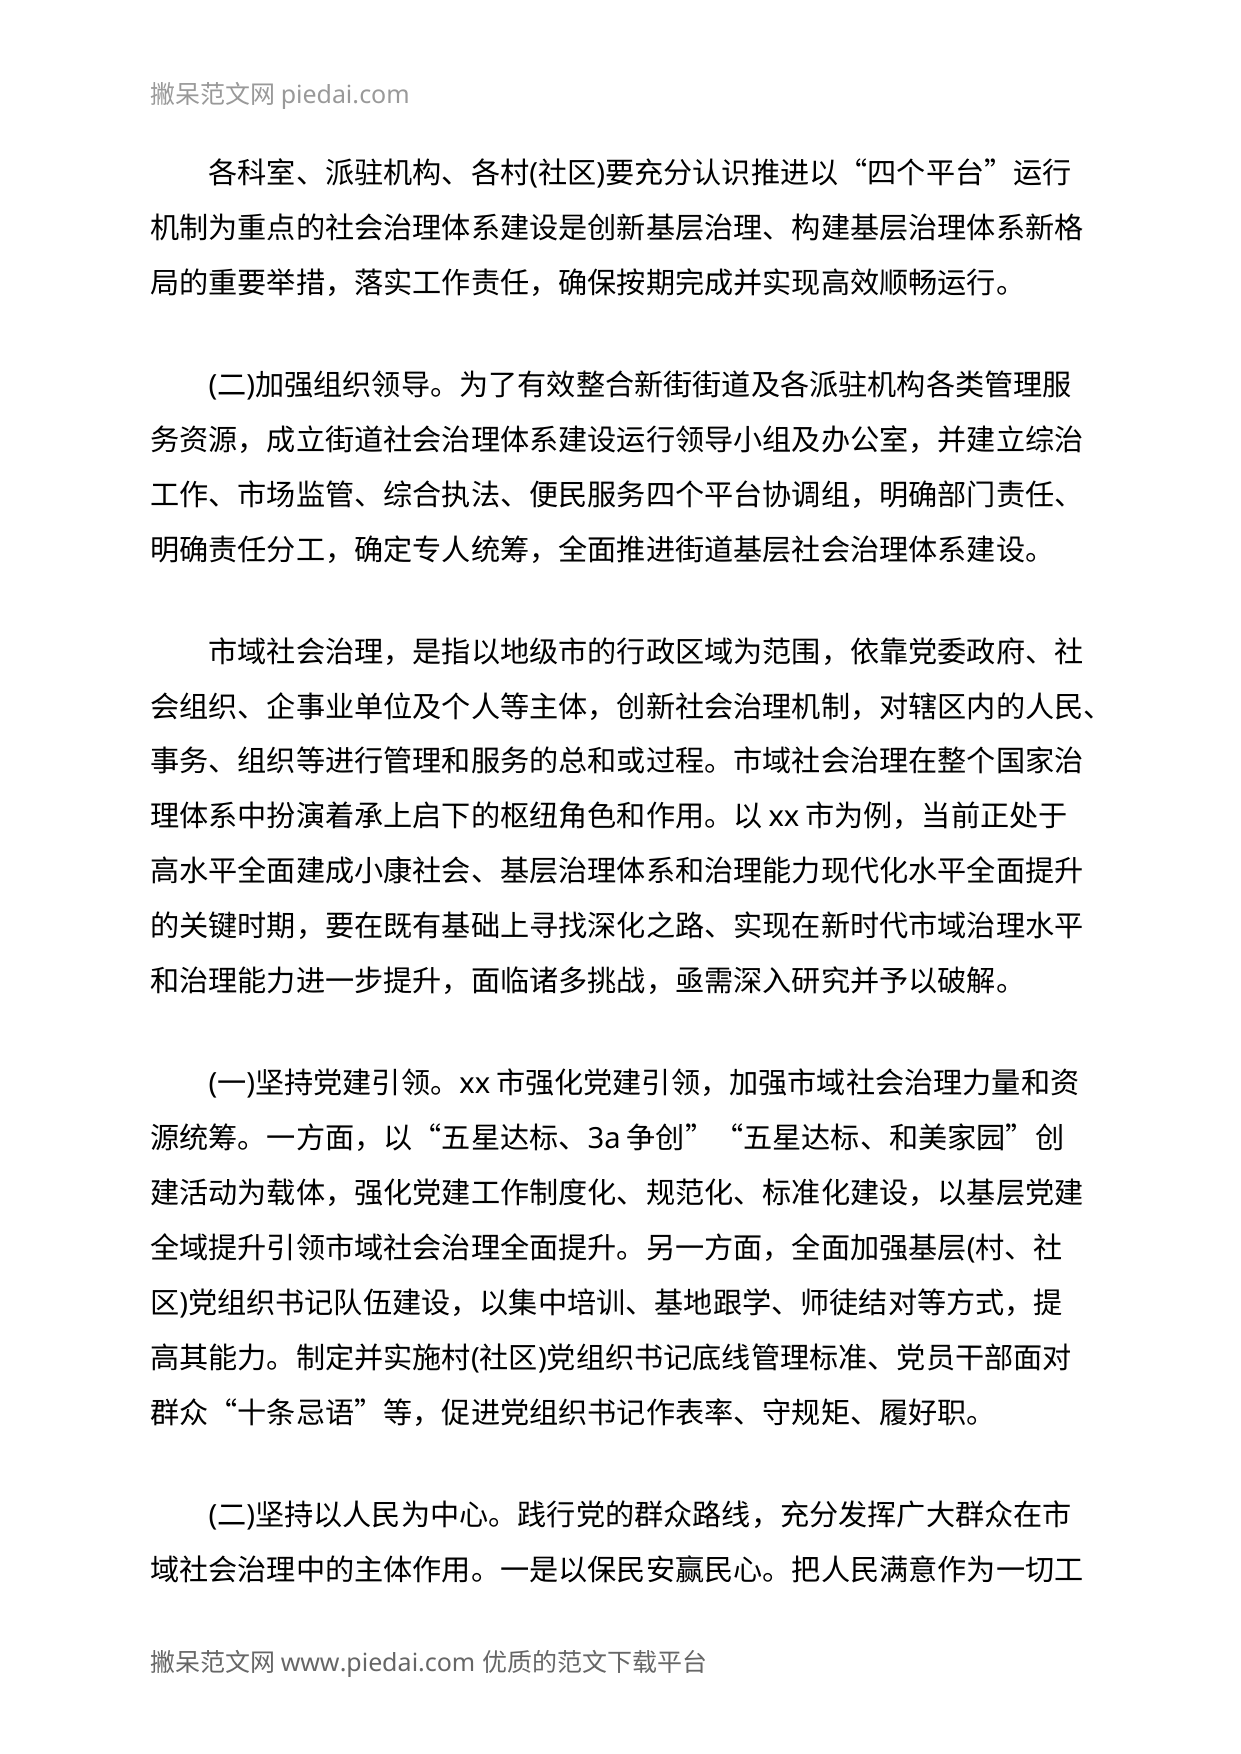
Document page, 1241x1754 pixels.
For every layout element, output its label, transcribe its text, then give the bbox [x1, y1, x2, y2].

text (二)加强组织领导。为了有效整合新街街道及各派驻机构各类管理服务资源，成立街道社会治理体系建设运行领导小组及办公室，并建立综治工作、市场监管、综合执法、便民服务四个平台协调组，明确部门责任、明确责任分工，确定专人统筹，全面推进街道基层社会治理体系建设。 [150, 362, 1090, 569]
text 各科室、派驻机构、各村(社区)要充分认识推进以“四个平台”运行机制为重点的社会治理体系建设是创新基层治理、构建基层治理体系新格局的重要举措，落实工作责任，确保按期完成并实现高效顺畅运行。 [150, 150, 1090, 302]
text (一)坚持党建引领。xx市强化党建引领，加强市域社会治理力量和资源统筹。一方面，以“五星达标、3a争创”“五星达标、和美家园”创建活动为载体，强化党建工作制度化、规范化、标准化建设，以基层党建全域提升引领市域社会治理全面提升。另一方面，全面加强基层(村、社区)党组织书记队伍建设，以集中培训、基地跟学、师徒结对等方式，提高其能力。制定并实施村(社区)党组织书记底线管理标准、党员干部面对群众“十条忌语”等，促进党组织书记作表率、守规矩、履好职。 [150, 1059, 1090, 1432]
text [150, 1491, 1090, 1588]
text 市域社会治理，是指以地级市的行政区域为范围，依靠党委政府、社会组织、企事业单位及个人等主体，创新社会治理机制，对辖区内的人民、事务、组织等进行管理和服务的总和或过程。市域社会治理在整个国家治理体系中扮演着承上启下的枢纽角色和作用。以xx市为例，当前正处于高水平全面建成小康社会、基层治理体系和治理能力现代化水平全面提升的关键时期，要在既有基础上寻找深化之路、实现在新时代市域治理水平和治理能力进一步提升，面临诸多挑战，亟需深入研究并予以破解。 [150, 628, 1090, 1000]
